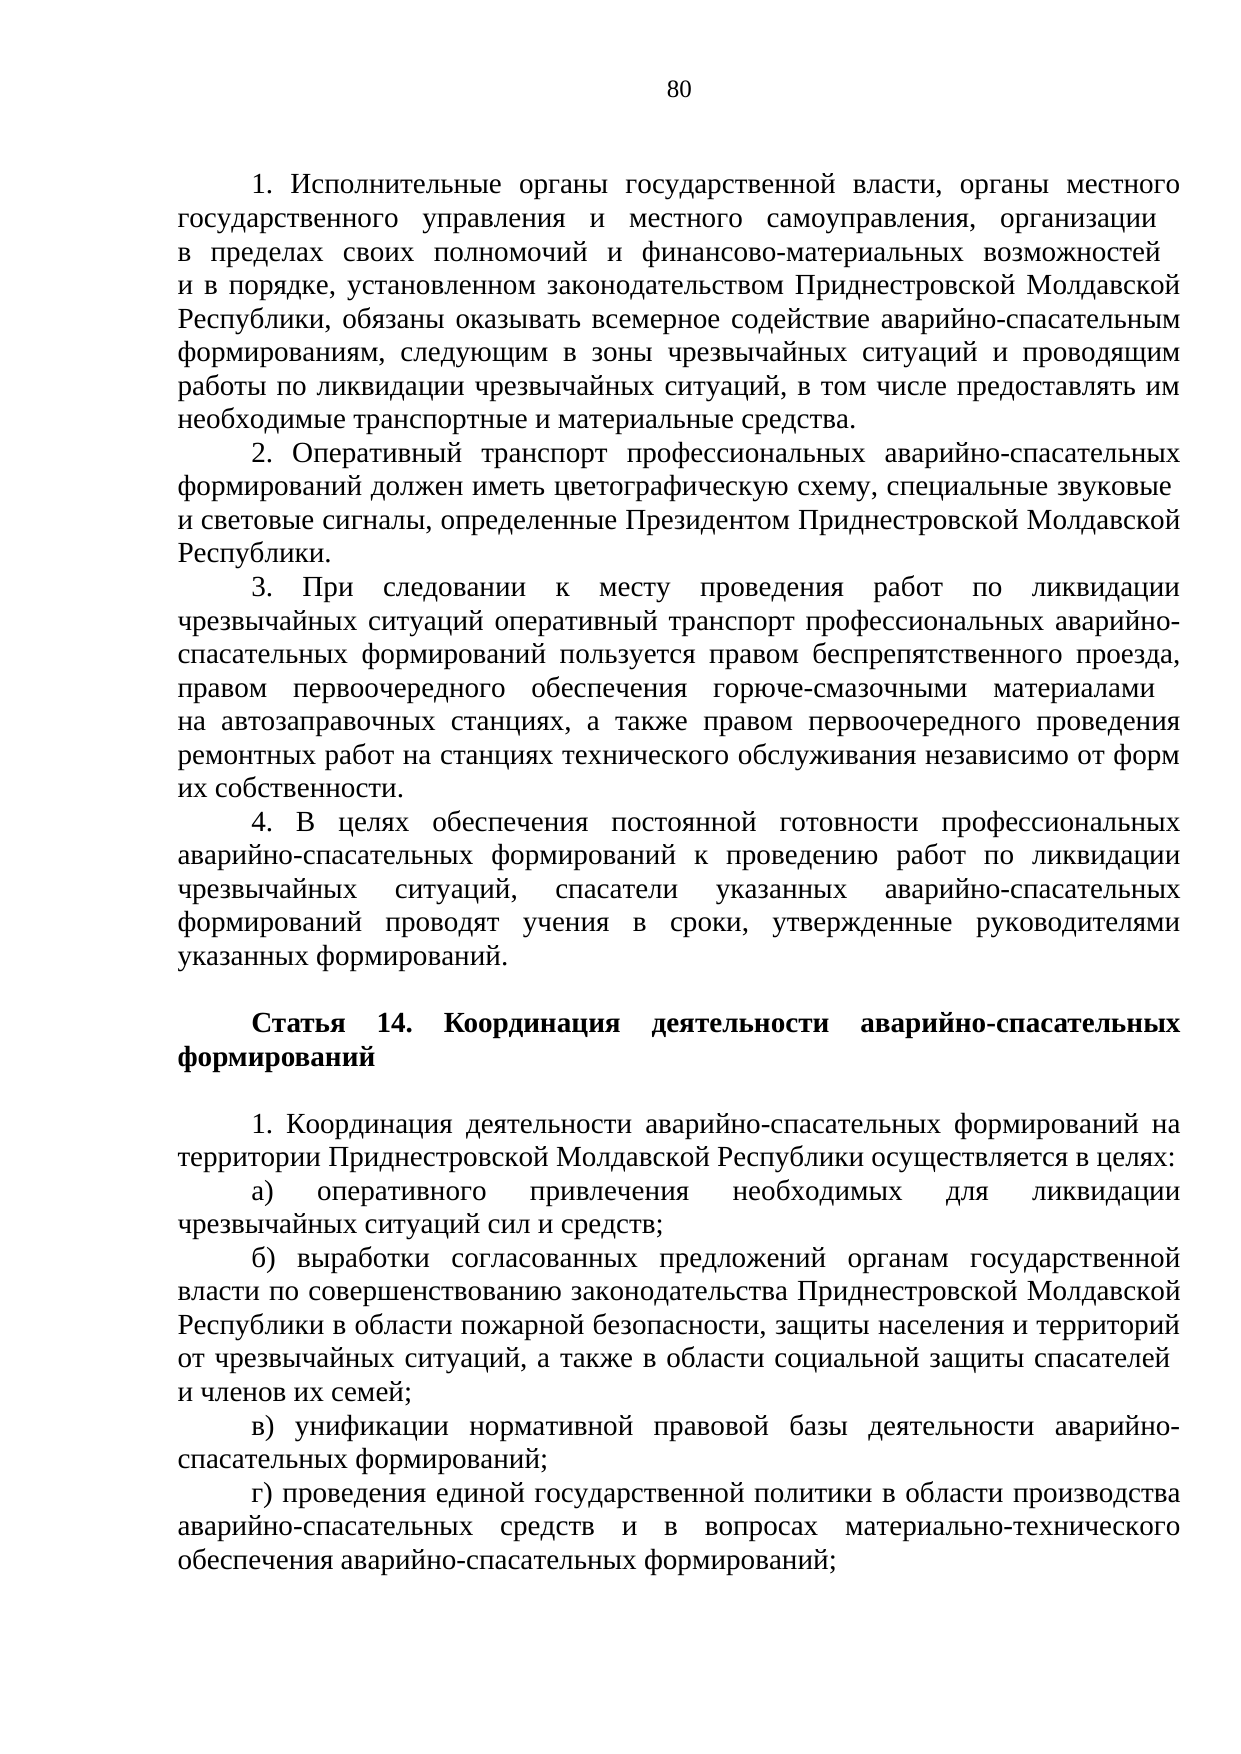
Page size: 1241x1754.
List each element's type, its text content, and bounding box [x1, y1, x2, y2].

text г) проведения единой государственной политики в области производства аварийно-спасательных средств и в вопросах материально-технического обеспечения аварийно-спасательных формирований; [177, 1475, 1181, 1575]
text 2. Оперативный транспорт профессиональных аварийно-спасательных формирований должен иметь цветографическую схему, специальные звуковые и световые сигналы, определенные Президентом Приднестровской Молдавской Республики. [177, 435, 1181, 569]
text 1. Исполнительные органы государственной власти, органы местного государственного управления и местного самоуправления, организации в пределах своих полномочий и финансово-материальных возможностей и в порядке, установленном законодательством Приднестровской Молдавской Республики, обязаны оказывать всемерное содействие аварийно-спасательным формированиям, следующим в зоны чрезвычайных ситуаций и проводящим работы по ликвидации чрезвычайных ситуаций, в том числе предоставлять им необходимые транспортные и материальные средства. [177, 167, 1181, 435]
text в) унификации нормативной правовой базы деятельности аварийно-спасательных формирований; [177, 1408, 1181, 1475]
text 1. Координация деятельности аварийно-спасательных формирований на территории Приднестровской Молдавской Республики осуществляется в целях: [177, 1106, 1181, 1173]
text 4. В целях обеспечения постоянной готовности профессиональных аварийно-спасательных формирований к проведению работ по ликвидации чрезвычайных ситуаций, спасатели указанных аварийно-спасательных формирований проводят учения в сроки, утвержденные руководителями указанных формирований. [177, 804, 1181, 972]
text а) оперативного привлечения необходимых для ликвидации чрезвычайных ситуаций сил и средств; [177, 1173, 1181, 1240]
text б) выработки согласованных предложений органам государственной власти по совершенствованию законодательства Приднестровской Молдавской Республики в области пожарной безопасности, защиты населения и территорий от чрезвычайных ситуаций, а также в области социальной защиты спасателей и членов их семей; [177, 1240, 1181, 1408]
text 3. При следовании к месту проведения работ по ликвидации чрезвычайных ситуаций оперативный транспорт профессиональных аварийно-спасательных формирований пользуется правом беспрепятственного проезда, правом первоочередного обеспечения горюче-смазочными материалами на автозаправочных станциях, а также правом первоочередного проведения ремонтных работ на станциях технического обслуживания независимо от форм их собственности. [177, 569, 1181, 804]
subtitle Статья 14. Координация деятельности аварийно-спасательных формирований [177, 1005, 1181, 1072]
